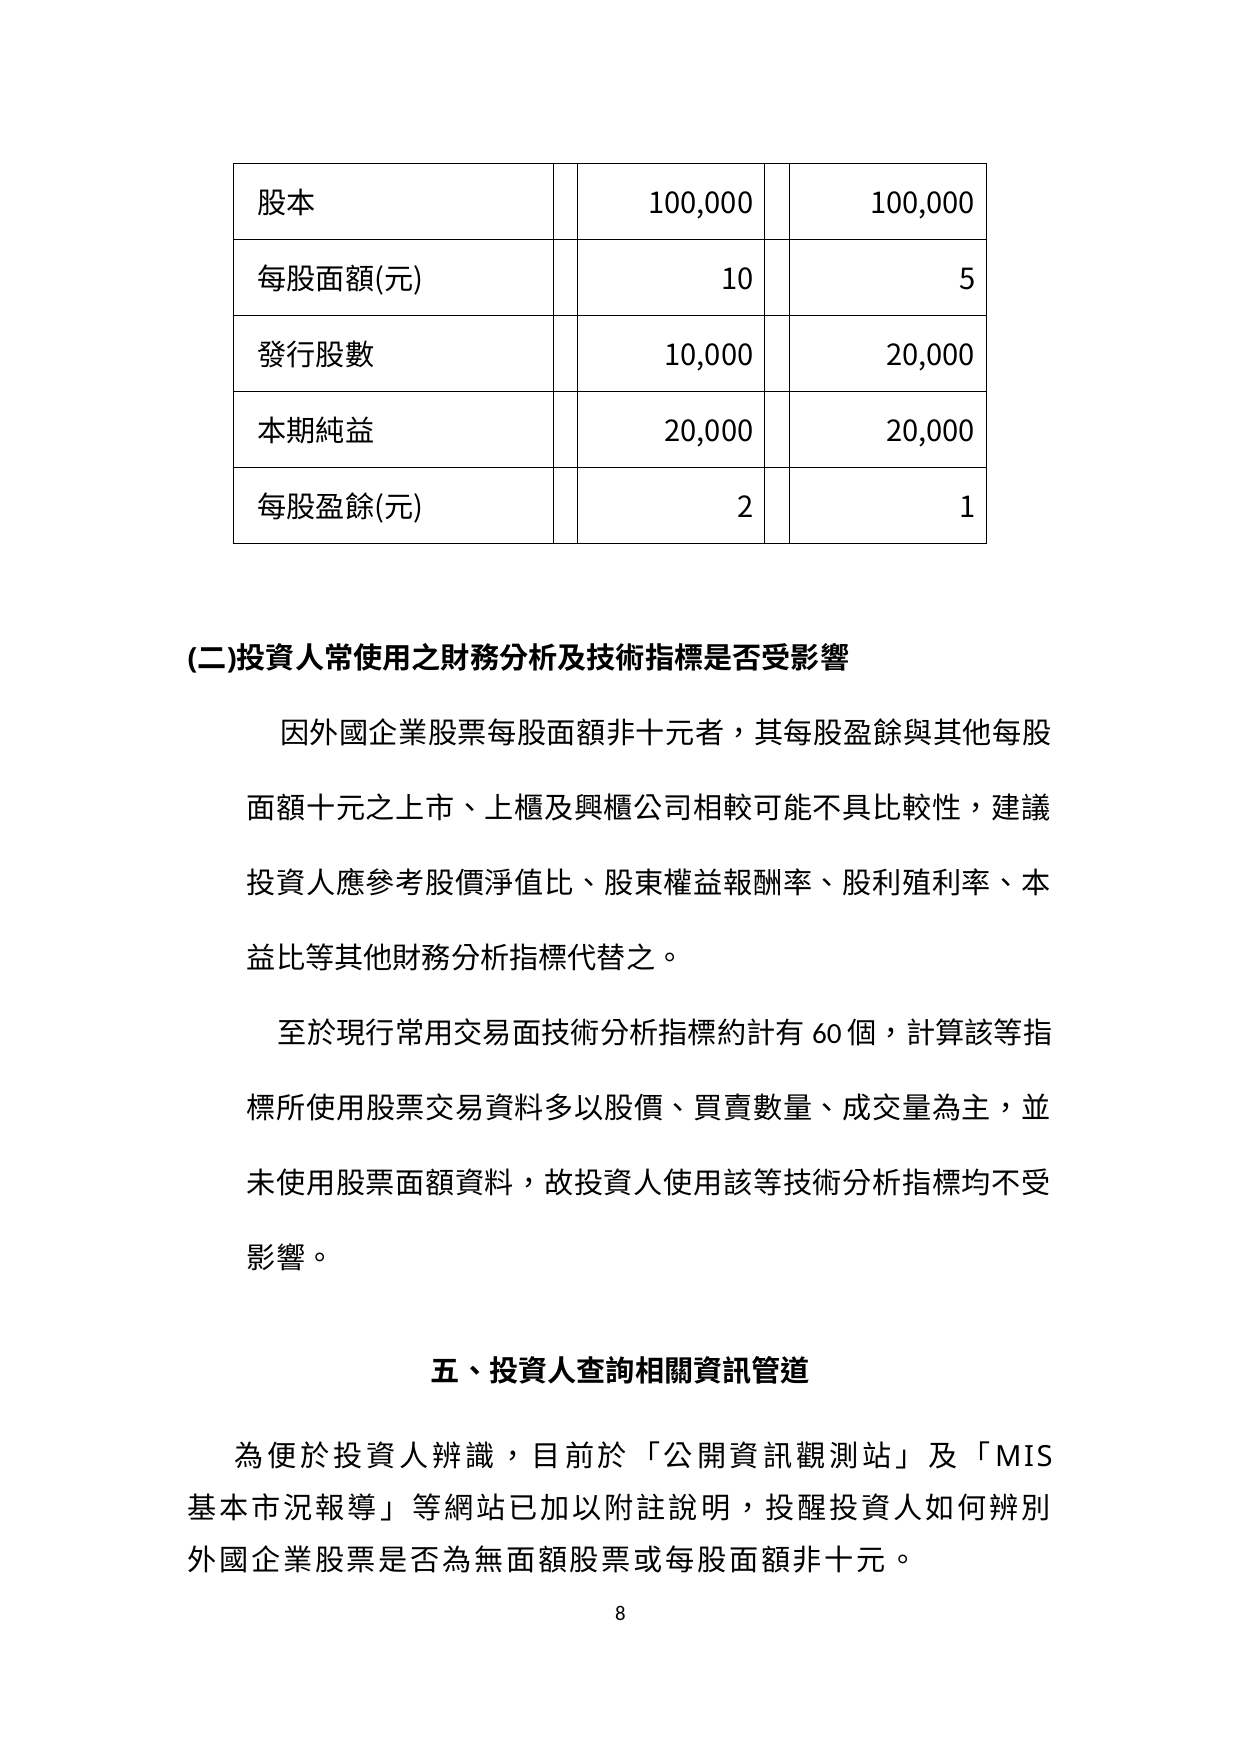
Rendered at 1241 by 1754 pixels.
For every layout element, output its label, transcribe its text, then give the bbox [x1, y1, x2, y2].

table_cell 5 [790, 240, 986, 314]
table_cell 股本 [234, 164, 553, 238]
table_cell 本期純益 [234, 392, 553, 467]
table_cell 10,000 [578, 316, 764, 391]
table_cell [554, 468, 577, 543]
table_cell [765, 468, 789, 543]
table_cell 每股面額(元) [234, 240, 553, 314]
list 五、投資人查詢相關資訊管道 [187, 1331, 1053, 1406]
table_cell [554, 392, 577, 467]
text 因外國企業股票每股面額非十元者，其每股盈餘與其他每股面額十元之上市、上櫃及興櫃公司相較可能不具比較性，建議投資人應參考股價淨值比、股東權益報酬率、股利殖利率、本益比等其他財務分析指標代替之。 [247, 694, 1053, 994]
table_cell 2 [578, 468, 764, 543]
table_cell [765, 392, 789, 467]
table_cell 20,000 [790, 316, 986, 391]
table_cell 每股盈餘(元) [234, 468, 553, 543]
table_cell [554, 316, 577, 391]
table_cell 1 [790, 468, 986, 543]
table_cell [765, 240, 789, 314]
table_cell 20,000 [790, 392, 986, 467]
table_cell 10 [578, 240, 764, 314]
table_cell 發行股數 [234, 316, 553, 391]
table_cell [554, 164, 577, 238]
table_cell 100,000 [578, 164, 764, 238]
table_cell [765, 164, 789, 238]
table_cell [554, 240, 577, 314]
table_cell 20,000 [578, 392, 764, 467]
text (二)投資人常使用之財務分析及技術指標是否受影響 [187, 619, 1053, 694]
text 至於現行常用交易面技術分析指標約計有60個，計算該等指標所使用股票交易資料多以股價、買賣數量、成交量為主，並未使用股票面額資料，故投資人使用該等技術分析指標均不受影響。 [247, 994, 1053, 1294]
text 為便於投資人辨識，目前於「公開資訊觀測站」及「MIS基本市況報導」等網站已加以附註說明，投醒投資人如何辨別外國企業股票是否為無面額股票或每股面額非十元。 [187, 1425, 1053, 1581]
table_cell 100,000 [790, 164, 986, 238]
table_cell [765, 316, 789, 391]
